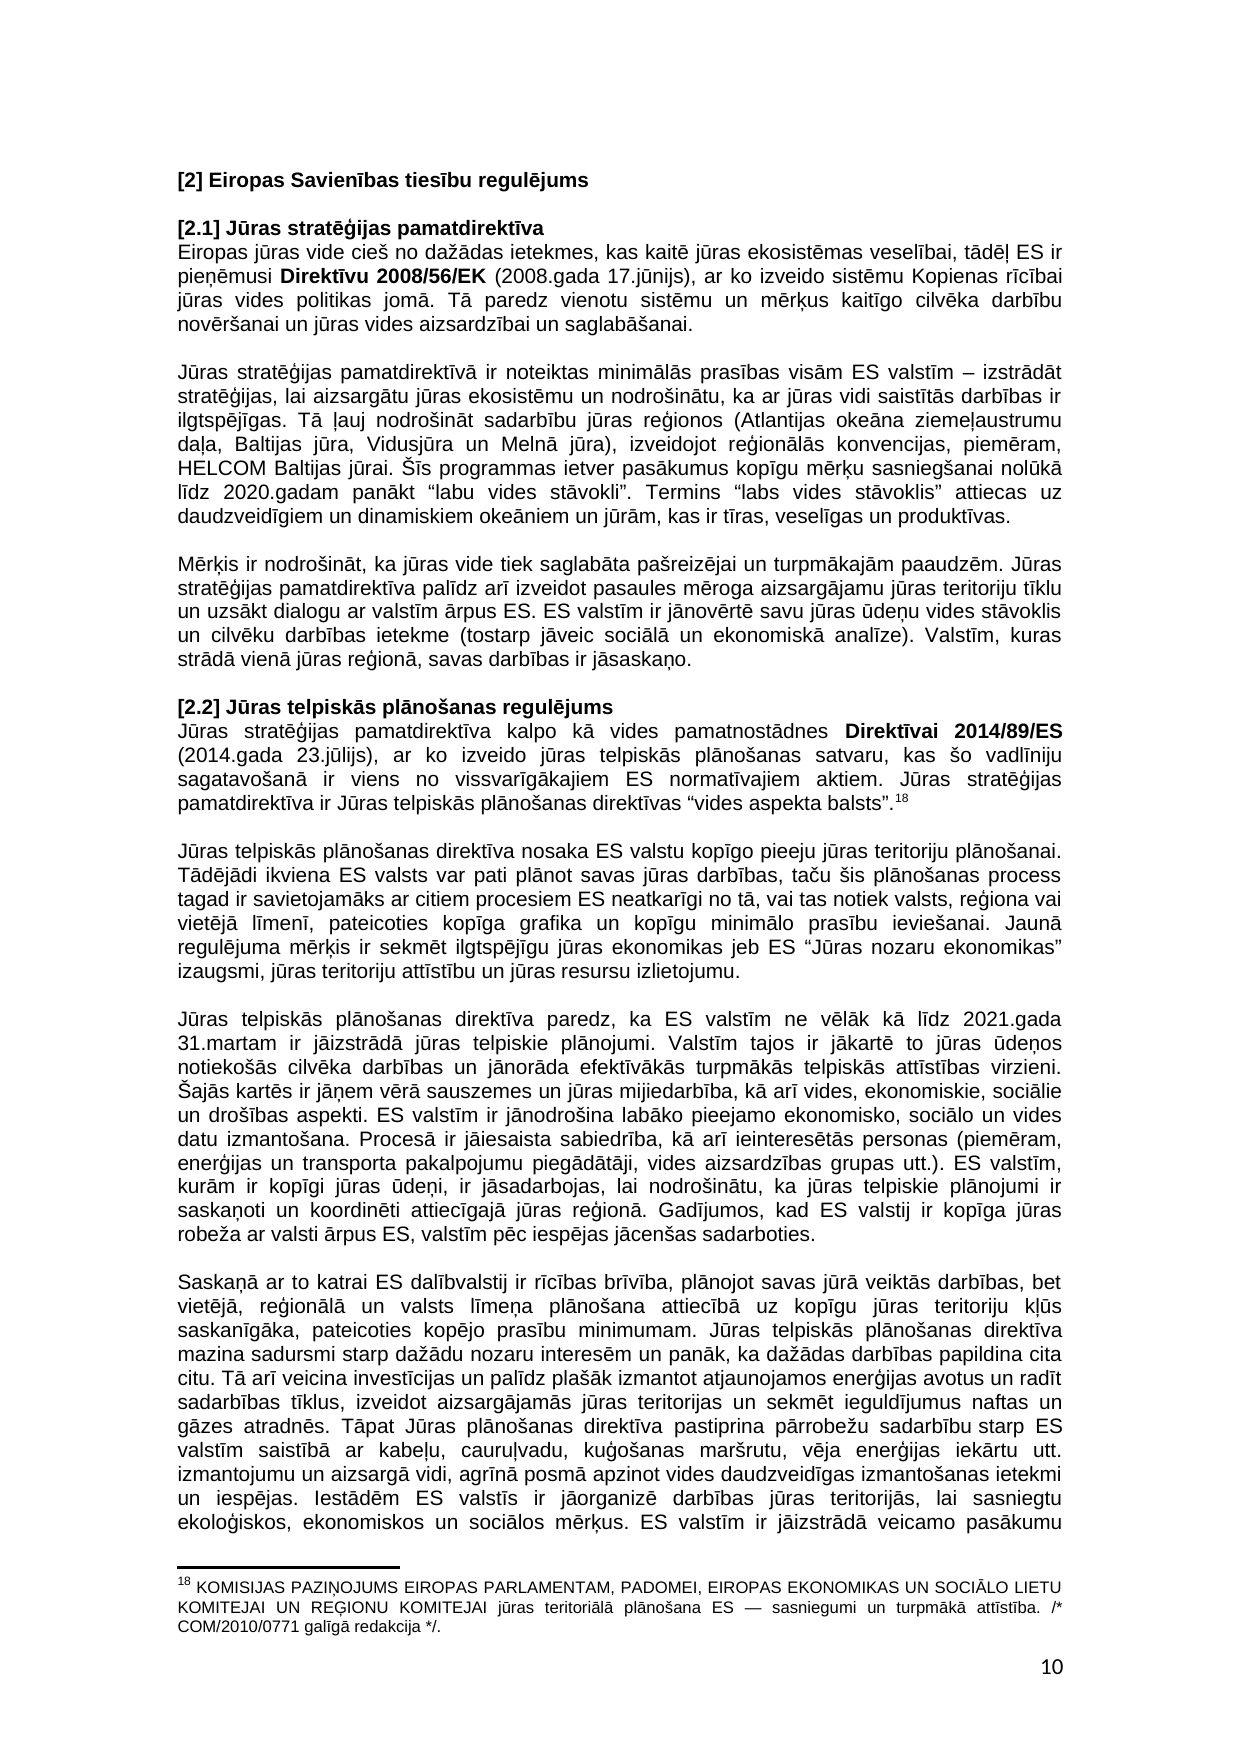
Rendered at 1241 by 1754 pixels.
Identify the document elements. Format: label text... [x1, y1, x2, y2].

subtitle [2.1] Jūras stratēģijas pamatdirektīva [177, 216, 1063, 240]
subtitle [2.2] Jūras telpiskās plānošanas regulējums [177, 695, 1063, 719]
subtitle [2] Eiropas Savienības tiesību regulējums [177, 168, 1063, 192]
text Mērķis ir nodrošināt, ka jūras vide tiek saglabāta pašreizējai un turpmākajām paaudzēm. Jūras stratēģijas pamatdirektīva palīdz arī izveidot pasaules mēroga aizsargājamu jūras teritoriju tīklu un uzsākt dialogu ar valstīm ārpus ES. ES valstīm ir jānovērtē savu jūras ūdeņu vides stāvoklis un cilvēku darbības ietekme (tostarp jāveic sociālā un ekonomiskā analīze). Valstīm, kuras strādā vienā jūras reģionā, savas darbības ir jāsaskaņo. [177, 551, 1063, 671]
text Jūras telpiskās plānošanas direktīva nosaka ES valstu kopīgo pieeju jūras teritoriju plānošanai. Tādējādi ikviena ES valsts var pati plānot savas jūras darbības, taču šis plānošanas process tagad ir savietojamāks ar citiem procesiem ES neatkarīgi no tā, vai tas notiek valsts, reģiona vai vietējā līmenī, pateicoties kopīga grafika un kopīgu minimālo prasību ieviešanai. Jaunā regulējuma mērķis ir sekmēt ilgtspējīgu jūras ekonomikas jeb ES “Jūras nozaru ekonomikas” izaugsmi, jūras teritoriju attīstību un jūras resursu izlietojumu. [177, 839, 1063, 983]
text Jūras stratēģijas pamatdirektīva kalpo kā vides pamatnostādnes Direktīvai 2014/89/ES (2014.gada 23.jūlijs), ar ko izveido jūras telpiskās plānošanas satvaru, kas šo vadlīniju sagatavošanā ir viens no vissvarīgākajiem ES normatīvajiem aktiem. Jūras stratēģijas pamatdirektīva ir Jūras telpiskās plānošanas direktīvas “vides aspekta balsts”. [177, 719, 1063, 815]
text Jūras telpiskās plānošanas direktīva paredz, ka ES valstīm ne vēlāk kā līdz 2021.gada 31.martam ir jāizstrādā jūras telpiskie plānojumi. Valstīm tajos ir jākartē to jūras ūdeņos notiekošās cilvēka darbības un jānorāda efektīvākās turpmākās telpiskās attīstības virzieni. Šajās kartēs ir jāņem vērā sauszemes un jūras mijiedarbība, kā arī vides, ekonomiskie, sociālie un drošības aspekti. ES valstīm ir jānodrošina labāko pieejamo ekonomisko, sociālo un vides datu izmantošana. Procesā ir jāiesaista sabiedrība, kā arī ieinteresētās personas (piemēram, enerģijas un transporta pakalpojumu piegādātāji, vides aizsardzības grupas utt.). ES valstīm, kurām ir kopīgi jūras ūdeņi, ir jāsadarbojas, lai nodrošinātu, ka jūras telpiskie plānojumi ir saskaņoti un koordinēti attiecīgajā jūras reģionā. Gadījumos, kad ES valstij ir kopīga jūras robeža ar valsti ārpus ES, valstīm pēc iespējas jācenšas sadarboties. [177, 1007, 1063, 1246]
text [177, 1270, 1063, 1534]
text Eiropas jūras vide cieš no dažādas ietekmes, kas kaitē jūras ekosistēmas veselībai, tādēļ ES ir pieņēmusi Direktīvu 2008/56/EK (2008.gada 17.jūnijs), ar ko izveido sistēmu Kopienas rīcībai jūras vides politikas jomā. Tā paredz vienotu sistēmu un mērķus kaitīgo cilvēka darbību novēršanai un jūras vides aizsardzībai un saglabāšanai. [177, 240, 1063, 336]
text Jūras stratēģijas pamatdirektīvā ir noteiktas minimālās prasības visām ES valstīm – izstrādāt stratēģijas, lai aizsargātu jūras ekosistēmu un nodrošinātu, ka ar jūras vidi saistītās darbības ir ilgtspējīgas. Tā ļauj nodrošināt sadarbību jūras reģionos (Atlantijas okeāna ziemeļaustrumu daļa, Baltijas jūra, Vidusjūra un Melnā jūra), izveidojot reģionālās konvencijas, piemēram, HELCOM Baltijas jūrai. Šīs programmas ietver pasākumus kopīgu mērķu sasniegšanai nolūkā līdz 2020.gadam panākt “labu vides stāvokli”. Termins “labs vides stāvoklis” attiecas uz daudzveidīgiem un dinamiskiem okeāniem un jūrām, kas ir tīras, veselīgas un produktīvas. [177, 360, 1063, 527]
